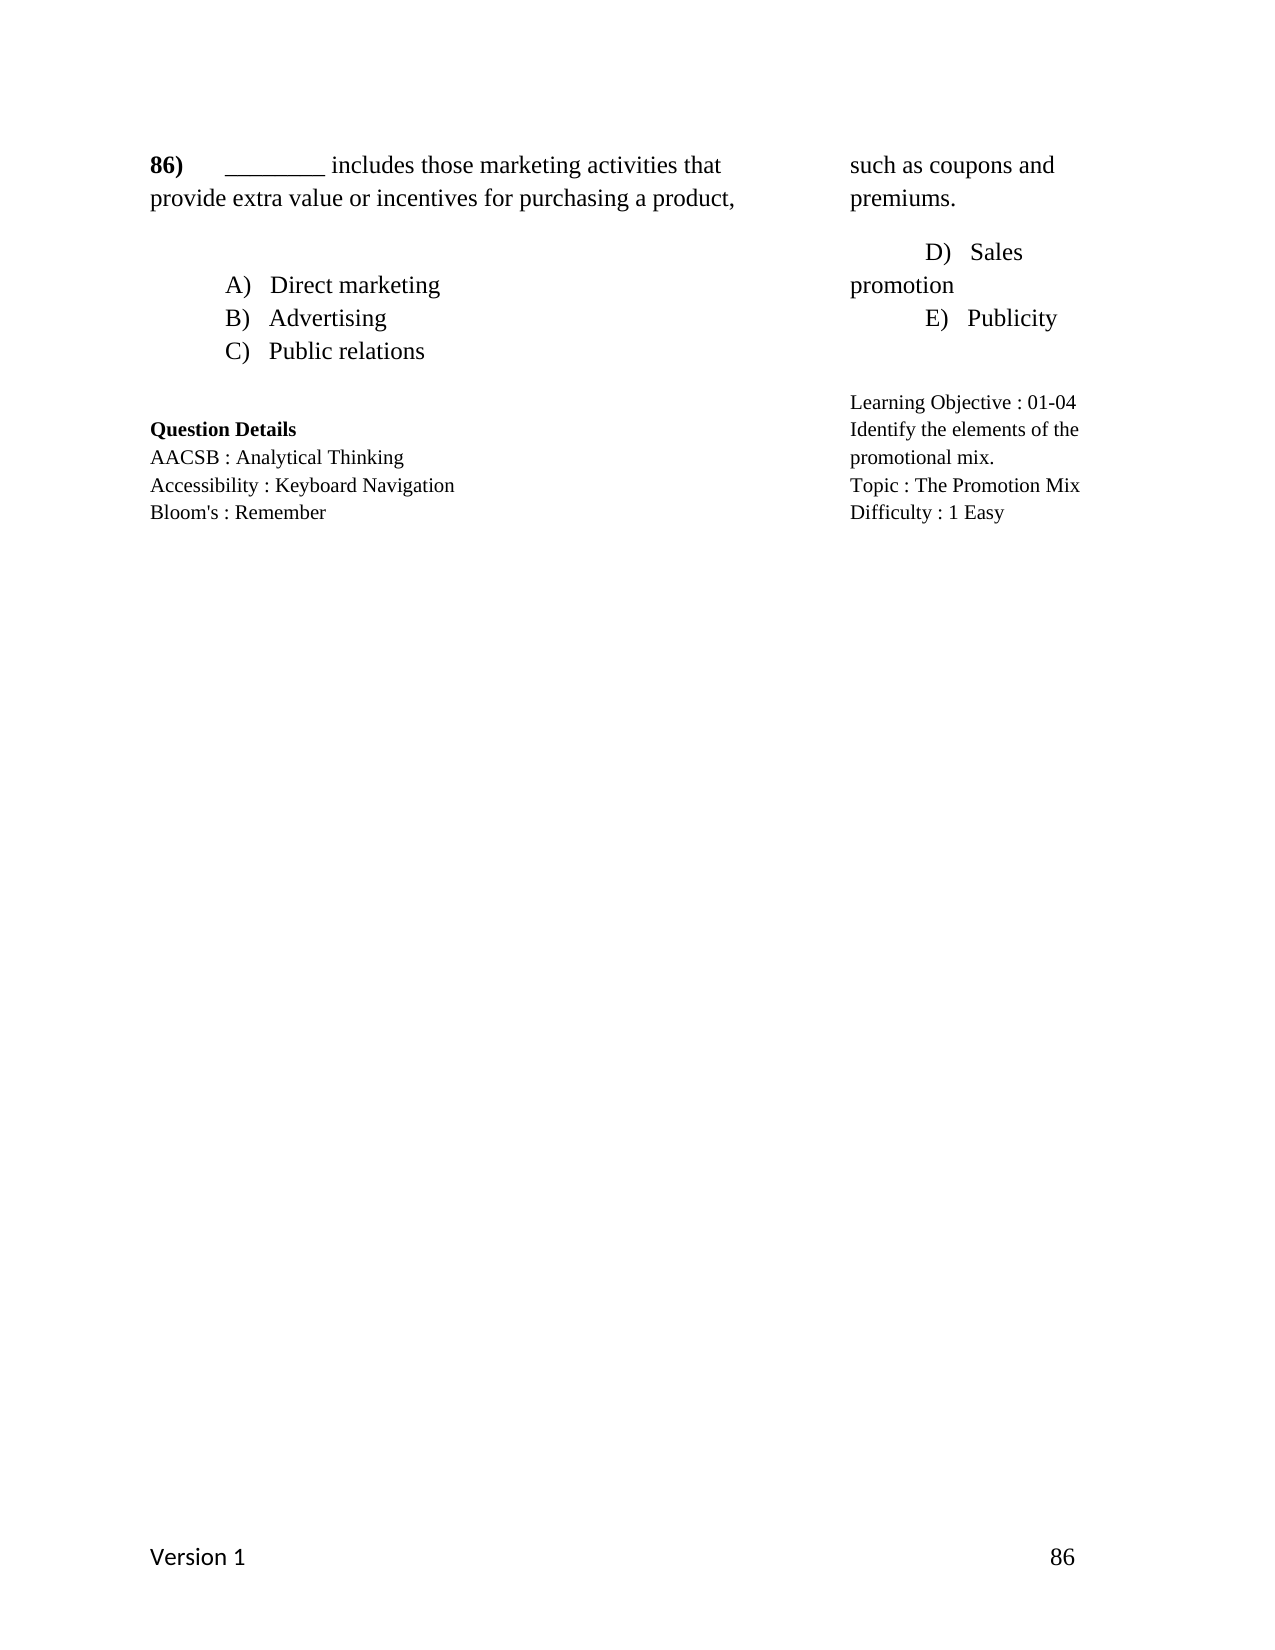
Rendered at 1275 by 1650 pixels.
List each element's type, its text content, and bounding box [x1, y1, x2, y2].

text A) Direct marketing B) Advertising C) Public relations D) Sales promotion E) Publicity [850, 237, 1125, 365]
text Question Details AACSB : Analytical Thinking Accessibility : Keyboard Navigation Bloom's : Remember Learning Objective : 01-04 Identify the elements of the promotional mix. Topic : The Promotion Mix Difficulty : 1 Easy [850, 390, 1125, 524]
text 86) ________ includes those marketing activities that provide extra value or incentives for purchasing a product, such as coupons and premiums. [850, 150, 1125, 212]
text 86) ________ includes those marketing activities that provide extra value or incentives for purchasing a product, such as coupons and premiums. [150, 150, 775, 212]
text Question Details AACSB : Analytical Thinking Accessibility : Keyboard Navigation Bloom's : Remember Learning Objective : 01-04 Identify the elements of the promotional mix. Topic : The Promotion Mix Difficulty : 1 Easy [150, 390, 775, 524]
text A) Direct marketing B) Advertising C) Public relations D) Sales promotion E) Publicity [150, 237, 775, 365]
